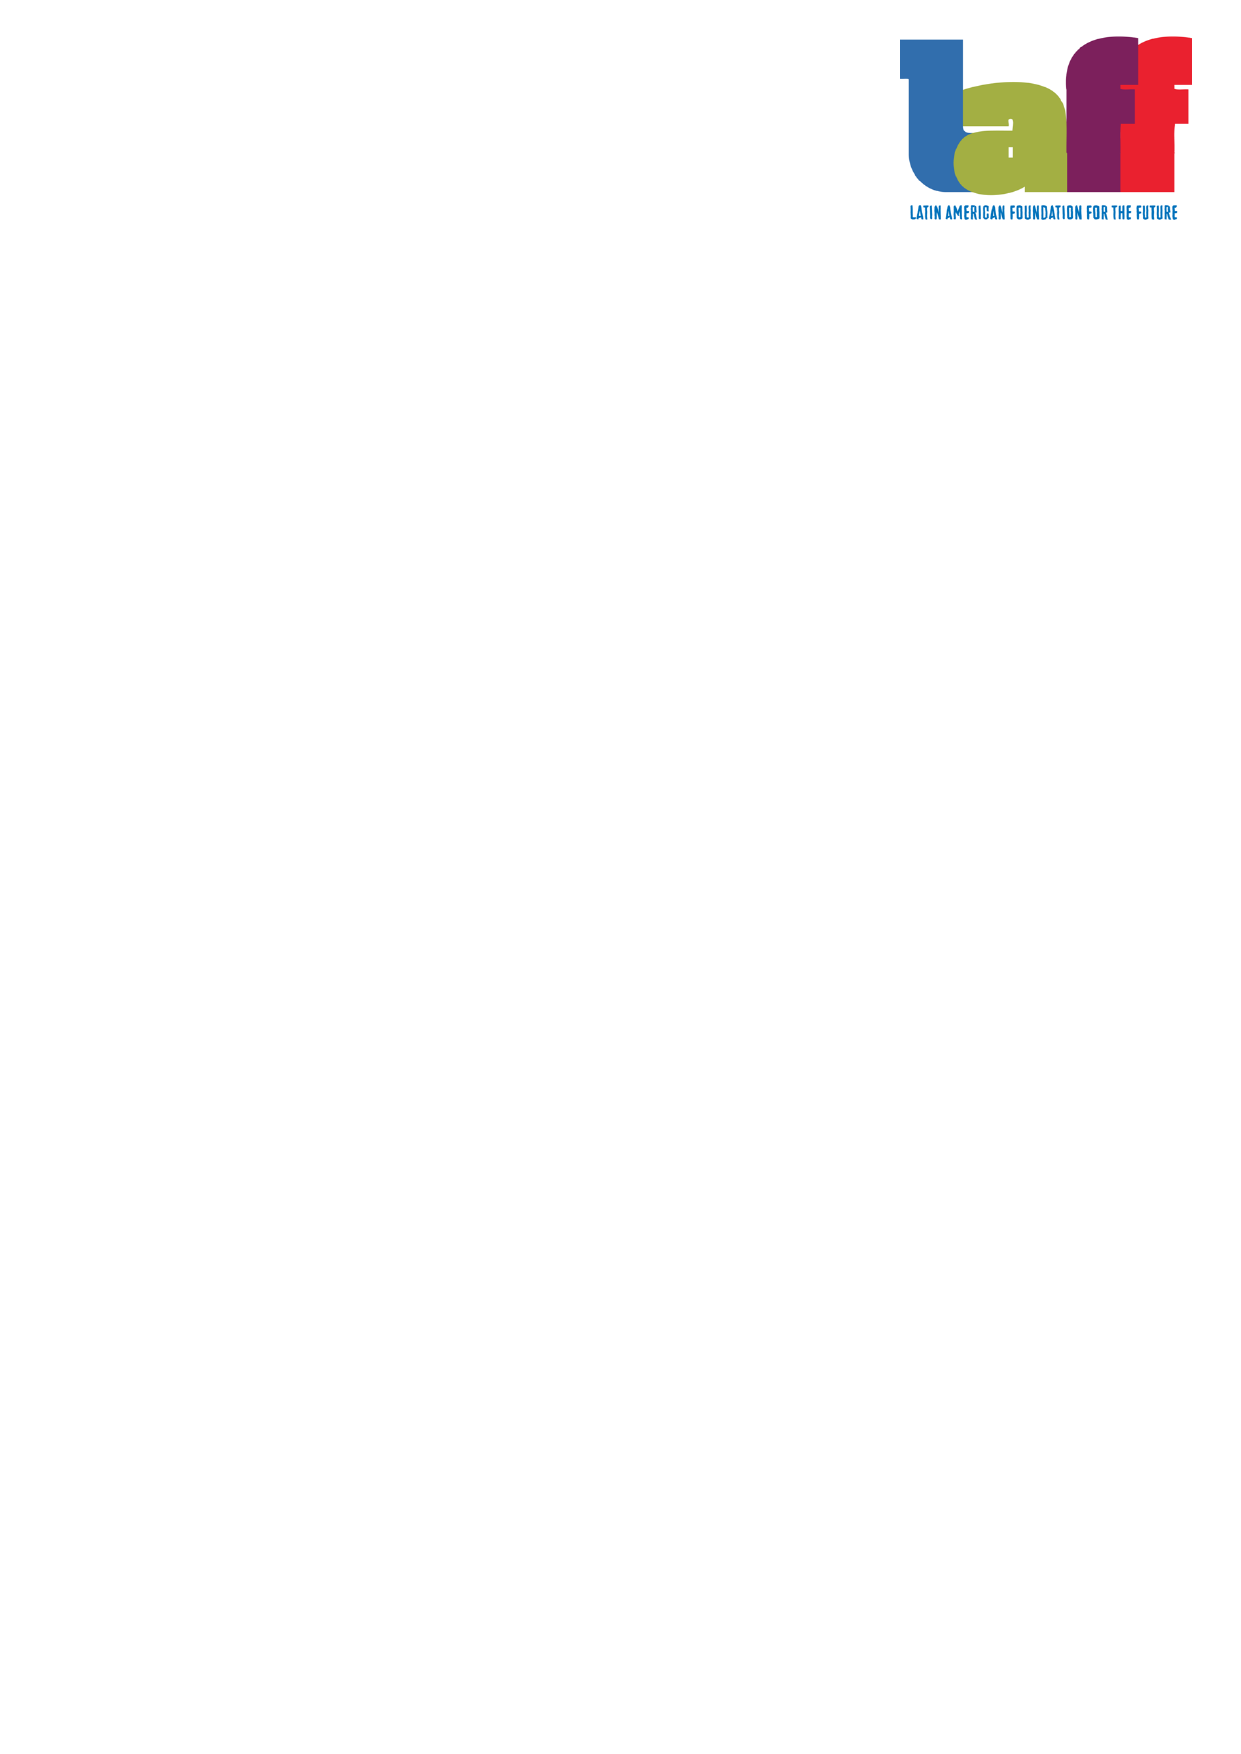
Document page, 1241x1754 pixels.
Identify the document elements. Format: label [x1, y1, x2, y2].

picture [866, 25, 1224, 236]
